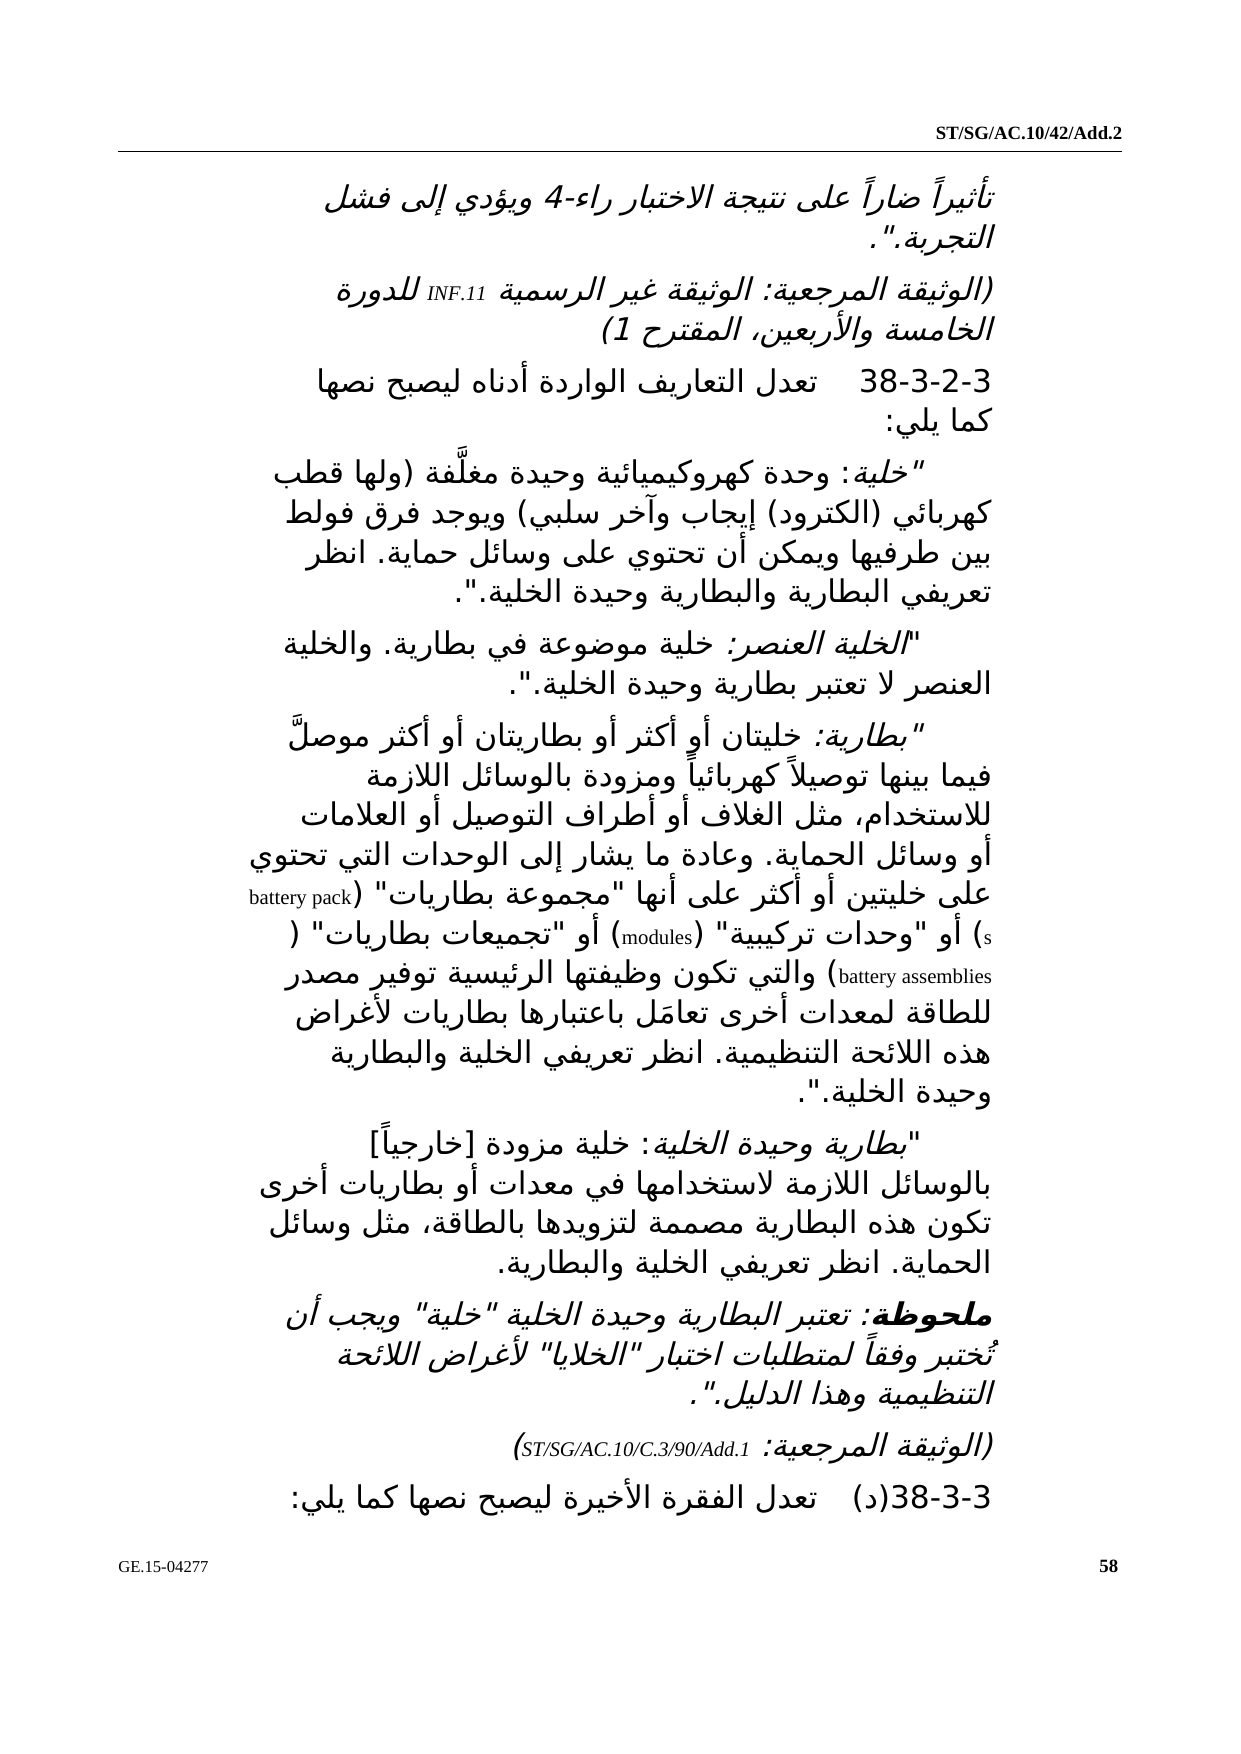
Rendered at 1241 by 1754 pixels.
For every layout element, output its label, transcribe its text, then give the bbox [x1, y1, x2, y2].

text (الوثيقة المرجعية: الوثيقة غير الرسمية INF.11 للدورة الخامسة والأربعين، المقترح 1) [248, 269, 992, 348]
text "خلية: وحدة كهروكيميائية وحيدة مغلَّفة (ولها قطب كهربائي (الكترود) إيجاب وآخر سلبي) ويوجد فرق فولط بين طرفيها ويمكن أن تحتوي على وسائل حماية. انظر تعريفي البطارية والبطارية وحيدة الخلية.". [248, 452, 992, 611]
text 38-3-3(د) تعدل الفقرة الأخيرة ليصبح نصها كما يلي: [248, 1477, 992, 1517]
text 38-3-2-3 تعدل التعاريف الواردة أدناه ليصبح نصها كما يلي: [248, 361, 992, 440]
text "الخلية العنصر: خلية موضوعة في بطارية. والخلية العنصر لا تعتبر بطارية وحيدة الخلية.". [248, 623, 992, 702]
text "بطارية: خليتان أو أكثر أو بطاريتان أو أكثر موصلَّ فيما بينها توصيلاً كهربائياً ومزودة بالوسائل اللازمة للاستخدام، مثل الغلاف أو أطراف التوصيل أو العلامات أو وسائل الحماية. وعادة ما يشار إلى الوحدات التي تحتوي على خليتين أو أكثر على أنها "مجموعة بطاريات" (battery packs) أو "وحدات تركيبية" (modules) أو "تجميعات بطاريات" (battery assemblies) والتي تكون وظيفتها الرئيسية توفير مصدر للطاقة لمعدات أخرى تعامَل باعتبارها بطاريات لأغراض هذه اللائحة التنظيمية. انظر تعريفي الخلية والبطارية وحيدة الخلية.". [248, 715, 992, 1111]
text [248, 177, 992, 256]
text ملحوظة: تعتبر البطارية وحيدة الخلية "خلية" ويجب أن تُختبر وفقاً لمتطلبات اختبار "الخلايا" لأغراض اللائحة التنظيمية وهذا الدليل.". [248, 1294, 992, 1413]
text (الوثيقة المرجعية: ST/SG/AC.10/C.3/90/Add.1) [248, 1425, 992, 1465]
text "بطارية وحيدة الخلية: خلية مزودة [خارجياً] بالوسائل اللازمة لاستخدامها في معدات أو بطاريات أخرى تكون هذه البطارية مصممة لتزويدها بالطاقة، مثل وسائل الحماية. انظر تعريفي الخلية والبطارية. [248, 1123, 992, 1281]
